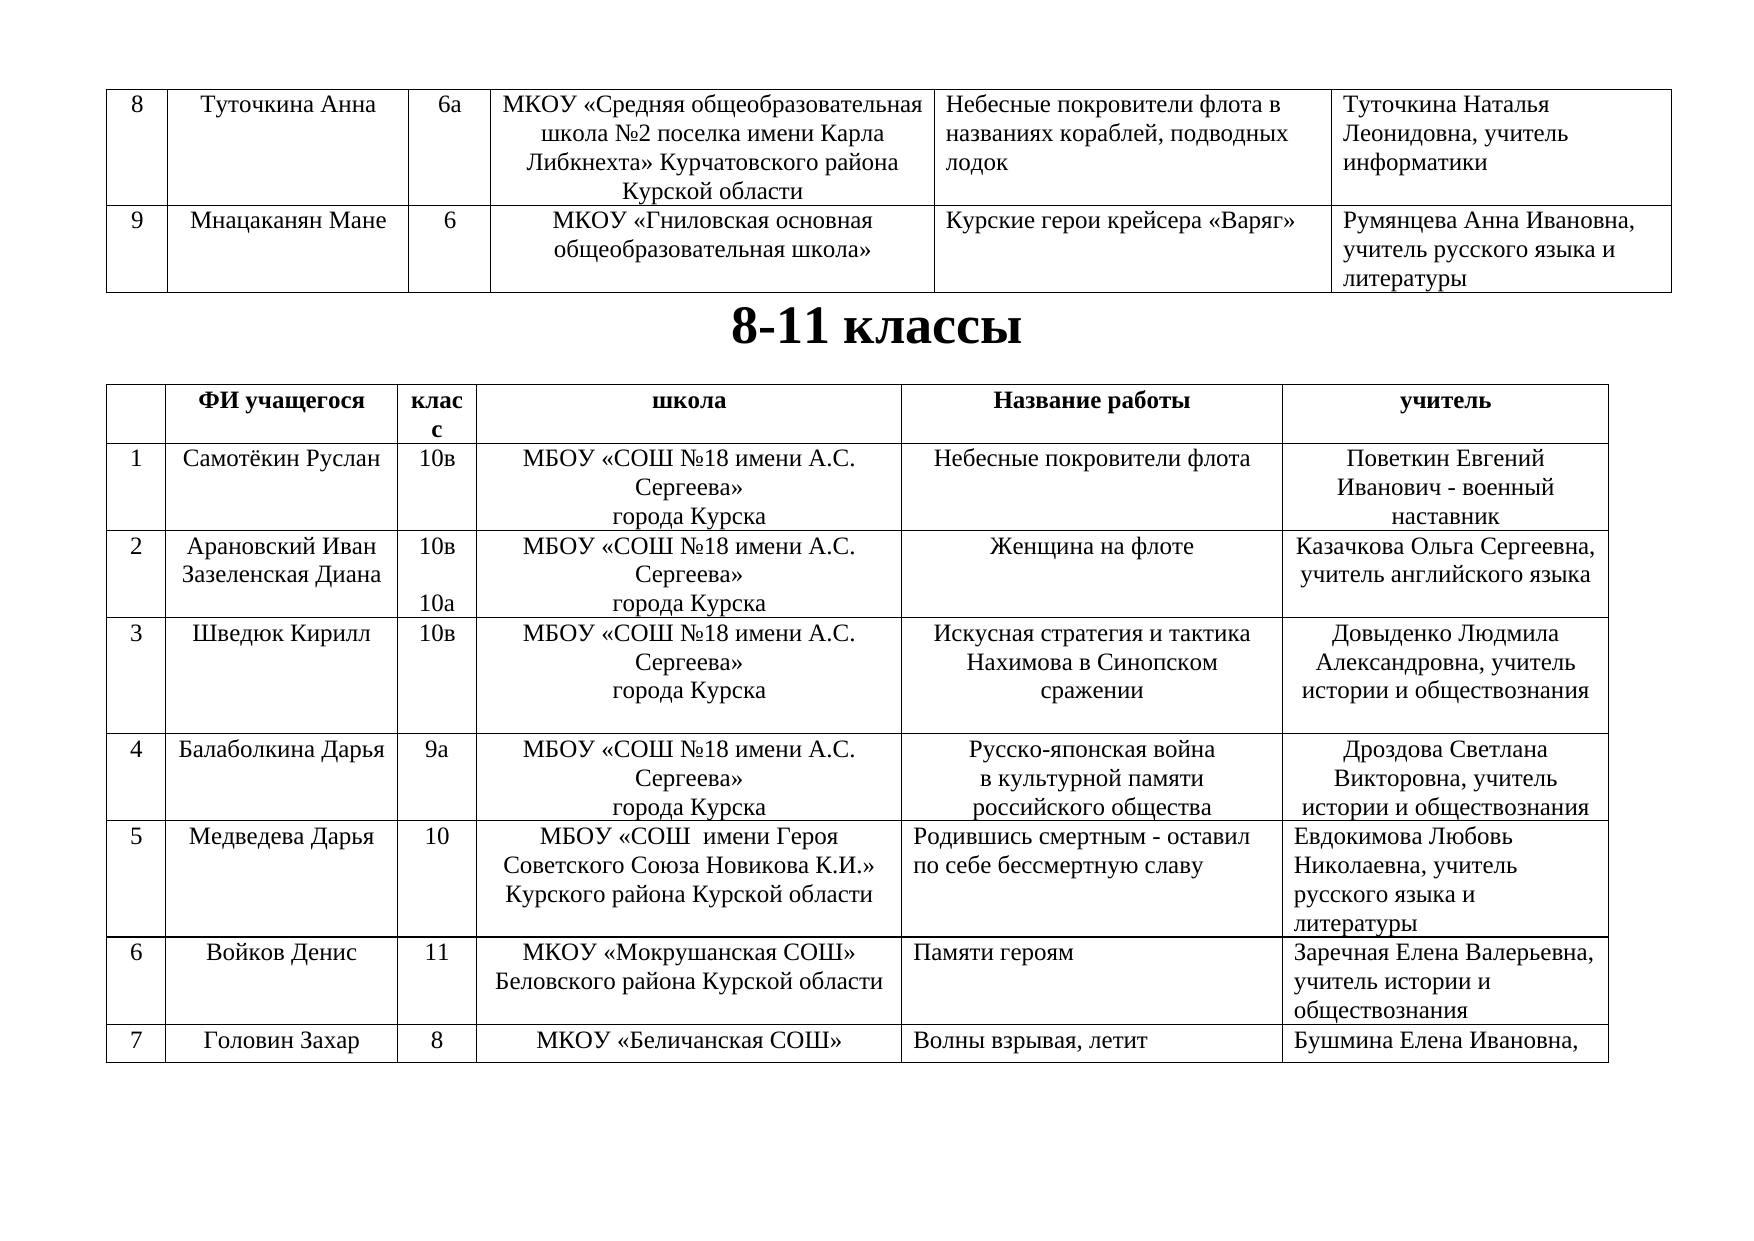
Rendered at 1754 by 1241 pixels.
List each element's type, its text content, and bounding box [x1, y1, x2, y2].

table_header школа [477, 385, 901, 442]
table_cell Курские герои крейсера «Варяг» [935, 206, 1331, 292]
table_cell МКОУ «Гниловская основная общеобразовательная школа» [491, 206, 934, 292]
table_header класс [398, 385, 476, 442]
table_cell Самотёкин Руслан [166, 444, 397, 530]
table_header учитель [1283, 385, 1608, 442]
table_header ФИ учащегося [166, 385, 397, 442]
table_cell Головин Захар [166, 1025, 397, 1062]
table_cell 5 [107, 821, 165, 936]
table_cell 7 [107, 1025, 165, 1062]
table_cell 3 [107, 618, 165, 733]
table_cell 1 [107, 444, 165, 530]
table_cell Румянцева Анна Ивановна, учитель русского языка и литературы [1332, 206, 1671, 292]
table_cell 10в [398, 618, 476, 733]
table_cell Женщина на флоте [902, 531, 1282, 617]
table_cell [902, 1025, 1282, 1062]
table_cell Шведюк Кирилл [166, 618, 397, 733]
table_cell МБОУ «СОШ №18 имени А.С. Сергеева» города Курска [477, 618, 901, 733]
table_cell 6 [409, 206, 490, 292]
text 8-11 классы [118, 293, 1636, 355]
table_cell 10 [398, 821, 476, 936]
table_cell Искусная стратегия и тактика Нахимова в Синопском сражении [902, 618, 1282, 733]
table_cell Туточкина Анна [168, 90, 408, 204]
table_header [107, 385, 165, 442]
table_cell МБОУ «СОШ №18 имени А.С. Сергеева» города Курска [477, 734, 901, 820]
table_cell 2 [107, 531, 165, 617]
table_cell 10в [398, 444, 476, 530]
table_cell Поветкин Евгений Иванович - военный наставник [1283, 444, 1608, 530]
table_cell Памяти героям [902, 938, 1282, 1024]
table_cell МКОУ «Мокрушанская СОШ» Беловского района Курской области [477, 938, 901, 1024]
table_cell 6 [107, 938, 165, 1024]
table_cell Медведева Дарья [166, 821, 397, 936]
table_cell Русско-японская война в культурной памяти российского общества [902, 734, 1282, 820]
table_cell Заречная Елена Валерьевна, учитель истории и обществознания [1283, 938, 1608, 1024]
table_cell 9а [398, 734, 476, 820]
table_cell МБОУ «СОШ №18 имени А.С. Сергеева» города Курска [477, 531, 901, 617]
table_cell Евдокимова Любовь Николаевна, учитель русского языка и литературы [1283, 821, 1608, 936]
table_cell 10в 10а [398, 531, 476, 617]
table_cell Балаболкина Дарья [166, 734, 397, 820]
table_cell 8 [107, 90, 167, 204]
table_header Название работы [902, 385, 1282, 442]
table_cell Довыденко Людмила Александровна, учитель истории и обществознания [1283, 618, 1608, 733]
table_cell Родившись смертным - оставил по себе бессмертную славу [902, 821, 1282, 936]
table_cell МБОУ «СОШ №18 имени А.С. Сергеева» города Курска [477, 444, 901, 530]
table_cell МБОУ «СОШ имени Героя Советского Союза Новикова К.И.» Курского района Курской области [477, 821, 901, 936]
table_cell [477, 1025, 901, 1062]
table_cell Казачкова Ольга Сергеевна, учитель английского языка [1283, 531, 1608, 617]
table_cell 8 [398, 1025, 476, 1062]
table_cell 6а [409, 90, 490, 204]
table_cell МКОУ «Средняя общеобразовательная школа №2 поселка имени Карла Либкнехта» Курчатовского района Курской области [491, 90, 934, 204]
table_cell Небесные покровители флота [902, 444, 1282, 530]
table_cell Мнацаканян Мане [168, 206, 408, 292]
table_cell Небесные покровители флота в названиях кораблей, подводных лодок [935, 90, 1331, 204]
table_cell 9 [107, 206, 167, 292]
table_cell Дроздова Светлана Викторовна, учитель истории и обществознания [1283, 734, 1608, 820]
table_cell 4 [107, 734, 165, 820]
table_cell 11 [398, 938, 476, 1024]
table_cell Арановский Иван Зазеленская Диана [166, 531, 397, 617]
table_cell Войков Денис [166, 938, 397, 1024]
table_cell Туточкина Наталья Леонидовна, учитель информатики [1332, 90, 1671, 204]
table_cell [1283, 1025, 1608, 1062]
